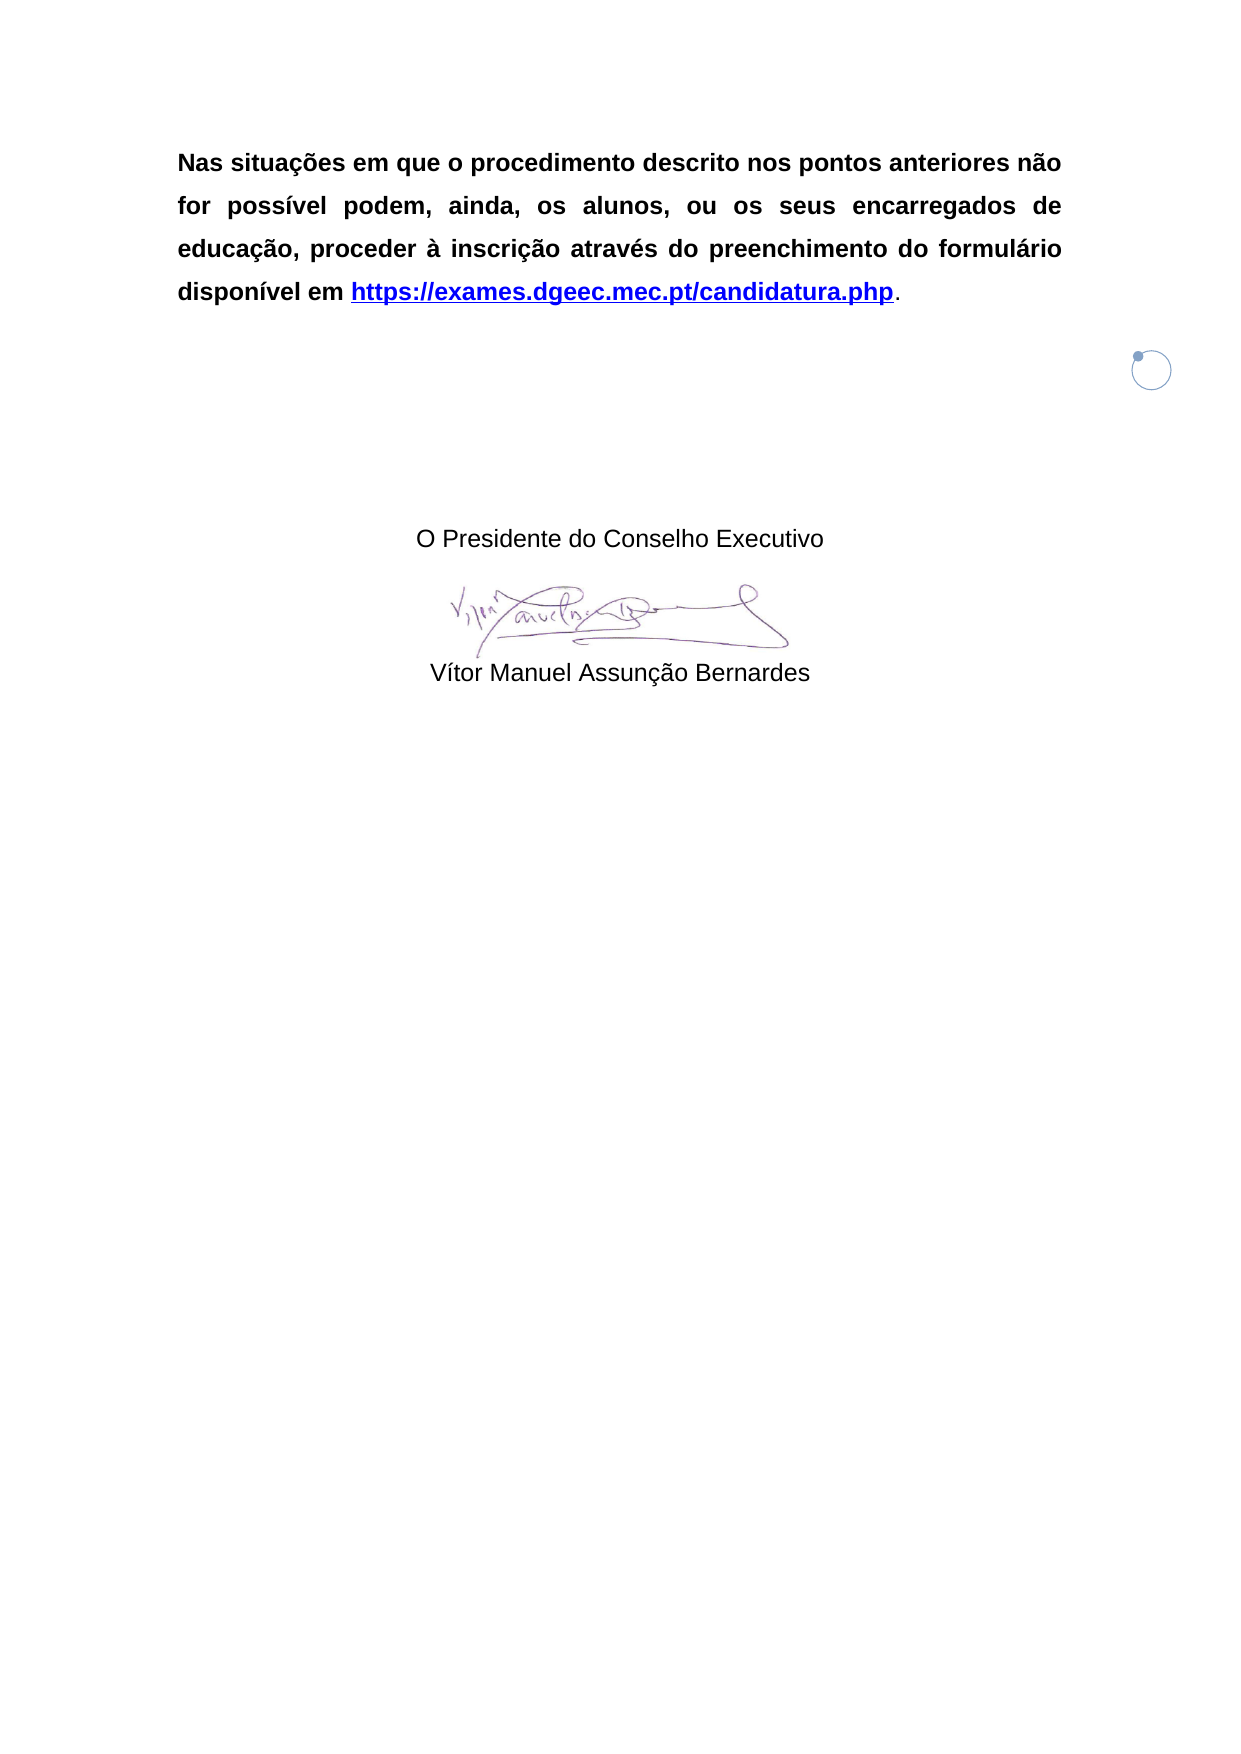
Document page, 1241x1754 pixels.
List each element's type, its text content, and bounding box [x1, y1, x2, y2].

picture [442, 581, 799, 659]
text Nas situações em que o procedimento descrito nos pontos anteriores não for possível podem, ainda, os alunos, ou os seus encarregados de educação, proceder à inscrição através do preenchimento do formulário disponível em https://exames.dgeec.mec.pt/candidatura.php. [177, 148, 1063, 306]
text Vítor Manuel Assunção Bernardes [177, 658, 1063, 687]
text O Presidente do Conselho Executivo [177, 524, 1063, 553]
